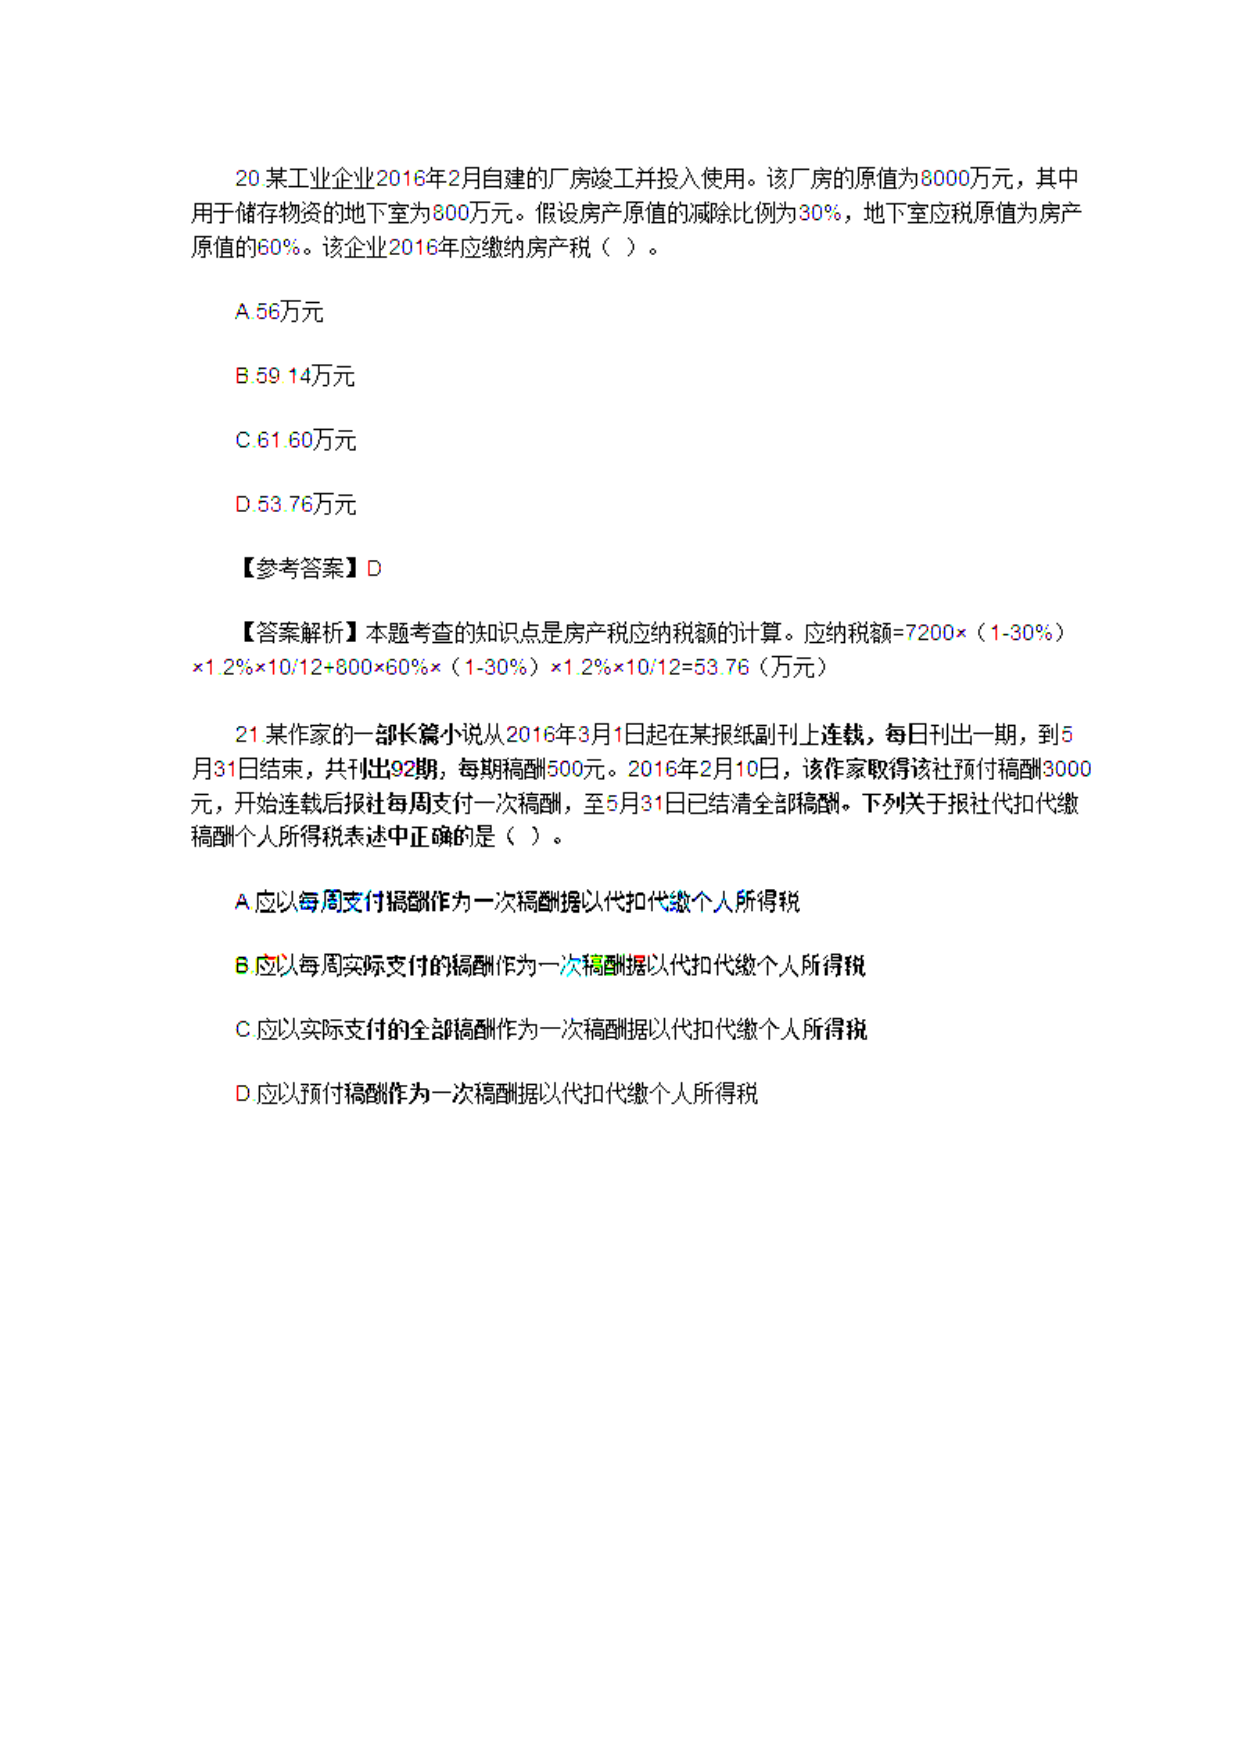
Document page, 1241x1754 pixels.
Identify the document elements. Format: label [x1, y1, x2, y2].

picture [187, 714, 1094, 1120]
picture [187, 162, 1099, 689]
